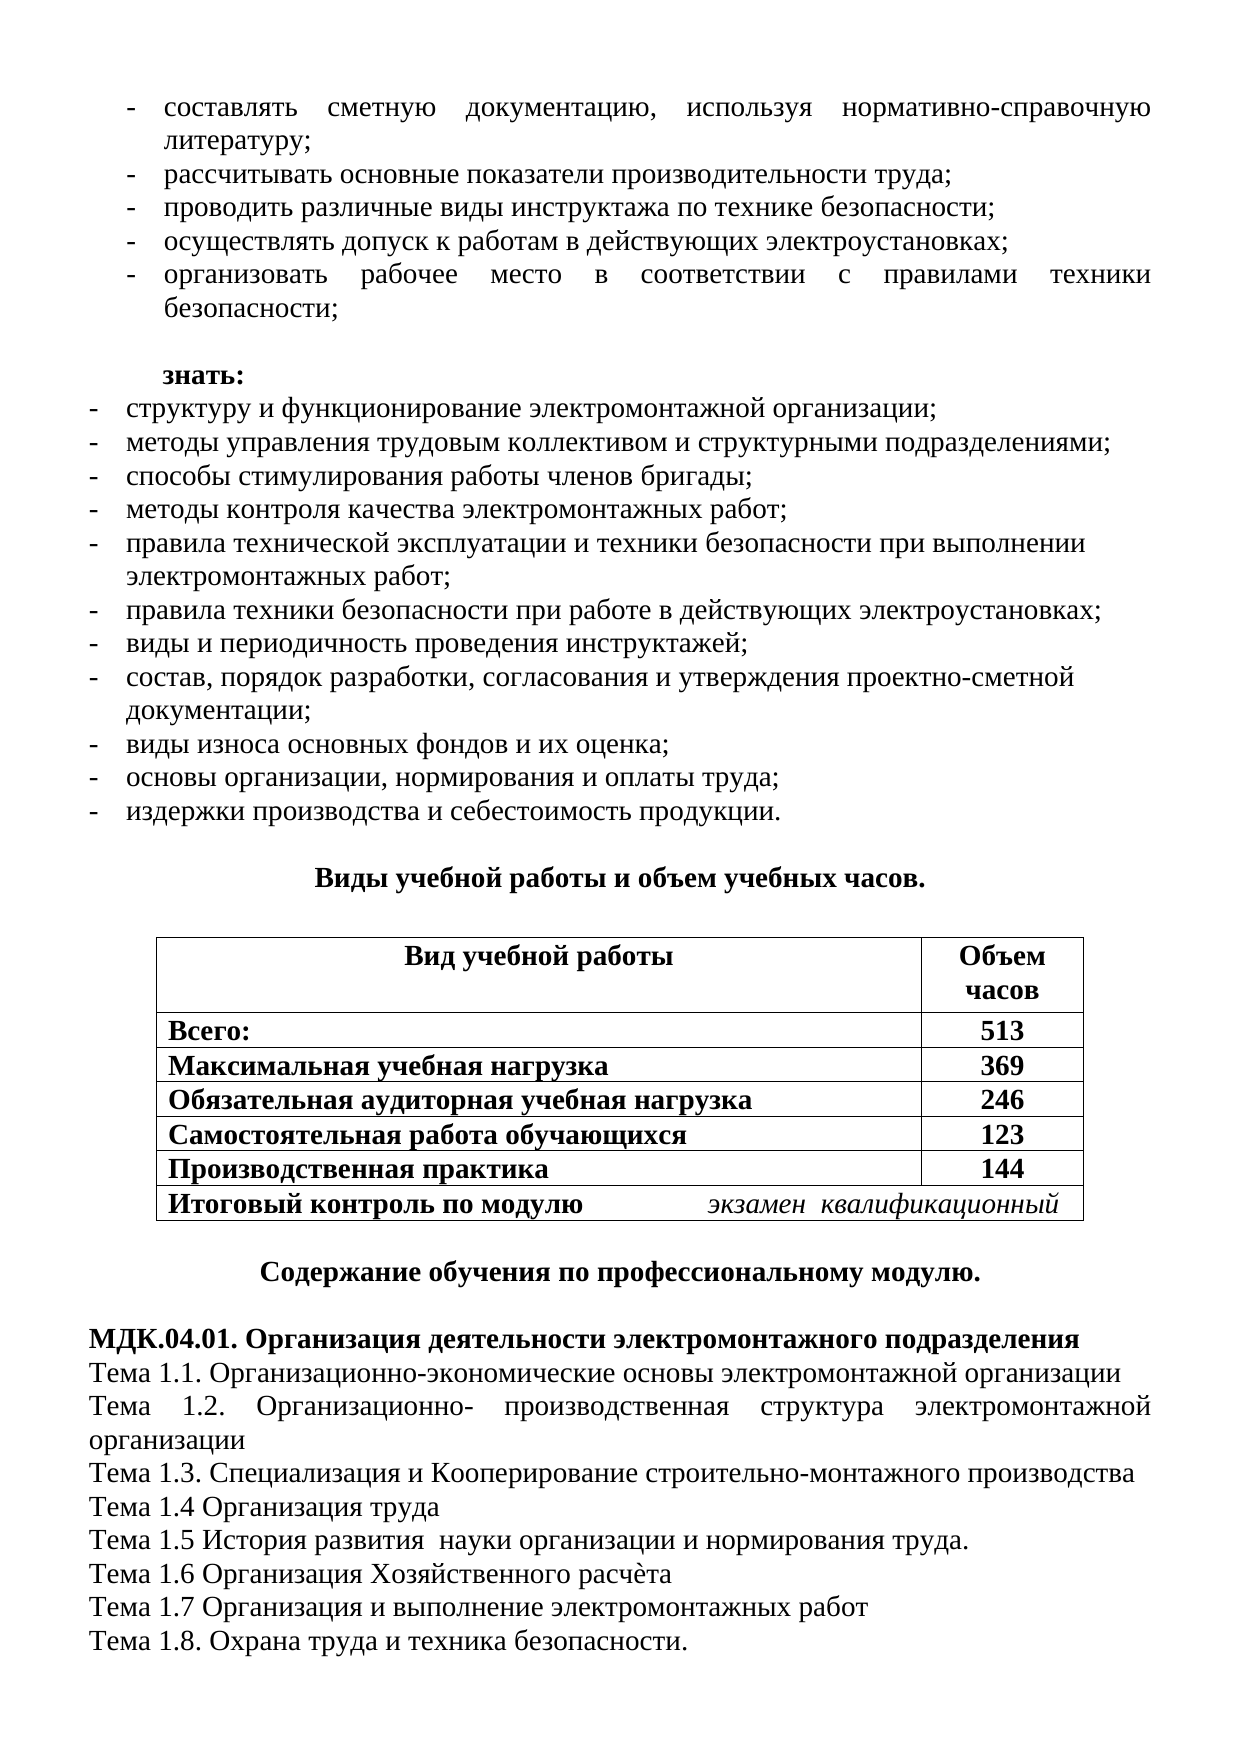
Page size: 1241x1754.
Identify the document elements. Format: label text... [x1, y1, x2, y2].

list проводить различные виды инструктажа по технике безопасности; [126, 189, 1152, 223]
list осуществлять допуск к работам в действующих электроустановках; [126, 223, 1152, 256]
table_cell 246 [922, 1082, 1083, 1116]
text Тема 1.8. Охрана труда и техника безопасности. [89, 1623, 1152, 1657]
text Тема 1.5 История развития науки организации и нормирования труда. [89, 1522, 1152, 1556]
list методы контроля качества электромонтажных работ; [89, 491, 1152, 525]
text Виды учебной работы и объем учебных часов. [89, 860, 1152, 894]
table_header Объем часов [922, 938, 1083, 1012]
list методы управления трудовым коллективом и структурными подразделениями; [89, 424, 1152, 458]
list правила технической эксплуатации и техники безопасности при выполнении электромонтажных работ; [89, 525, 1152, 592]
table_cell Обязательная аудиторная учебная нагрузка [157, 1082, 921, 1116]
table_cell 369 [922, 1048, 1083, 1081]
table_cell Итоговый контроль по модулю экзамен квалификационный [157, 1186, 1083, 1219]
table_cell Максимальная учебная нагрузка [157, 1048, 921, 1081]
table_cell 123 [922, 1117, 1083, 1150]
list основы организации, нормирования и оплаты труда; [89, 759, 1152, 793]
list издержки производства и себестоимость продукции. [89, 793, 1152, 827]
text Тема 1.6 Организация Хозяйственного расчѐта [89, 1556, 1152, 1589]
table_cell 144 [922, 1151, 1083, 1185]
list виды и периодичность проведения инструктажей; [89, 625, 1152, 659]
list состав, порядок разработки, согласования и утверждения проектно-сметной документации; [89, 659, 1152, 726]
table_cell Самостоятельная работа обучающихся [157, 1117, 921, 1150]
list способы стимулирования работы членов бригады; [89, 458, 1152, 491]
text Тема 1.1. Организационно-экономические основы электромонтажной организации [89, 1355, 1152, 1388]
table_cell Производственная практика [157, 1151, 921, 1185]
list рассчитывать основные показатели производительности труда; [126, 156, 1152, 189]
text Тема 1.4 Организация труда [89, 1489, 1152, 1522]
table_cell 513 [922, 1013, 1083, 1047]
list знать: [162, 357, 1152, 391]
list виды износа основных фондов и их оценка; [89, 726, 1152, 759]
text Содержание обучения по профессиональному модулю. [89, 1254, 1152, 1288]
table_header Вид учебной работы [157, 938, 921, 1012]
list структуру и функционирование электромонтажной организации; [89, 391, 1152, 424]
list правила техники безопасности при работе в действующих электроустановках; [89, 592, 1152, 625]
list организовать рабочее место в соответствии с правилами техники безопасности; [126, 256, 1152, 323]
text Тема 1.2. Организационно- производственная структура электромонтажной организации [89, 1388, 1152, 1455]
text Тема 1.7 Организация и выполнение электромонтажных работ [89, 1589, 1152, 1623]
list составлять сметную документацию, используя нормативно-справочную литературу; [126, 89, 1152, 156]
text Тема 1.3. Специализация и Кооперирование строительно-монтажного производства [89, 1455, 1152, 1489]
table_cell Всего: [157, 1013, 921, 1047]
text МДК.04.01. Организация деятельности электромонтажного подразделения [89, 1321, 1152, 1355]
